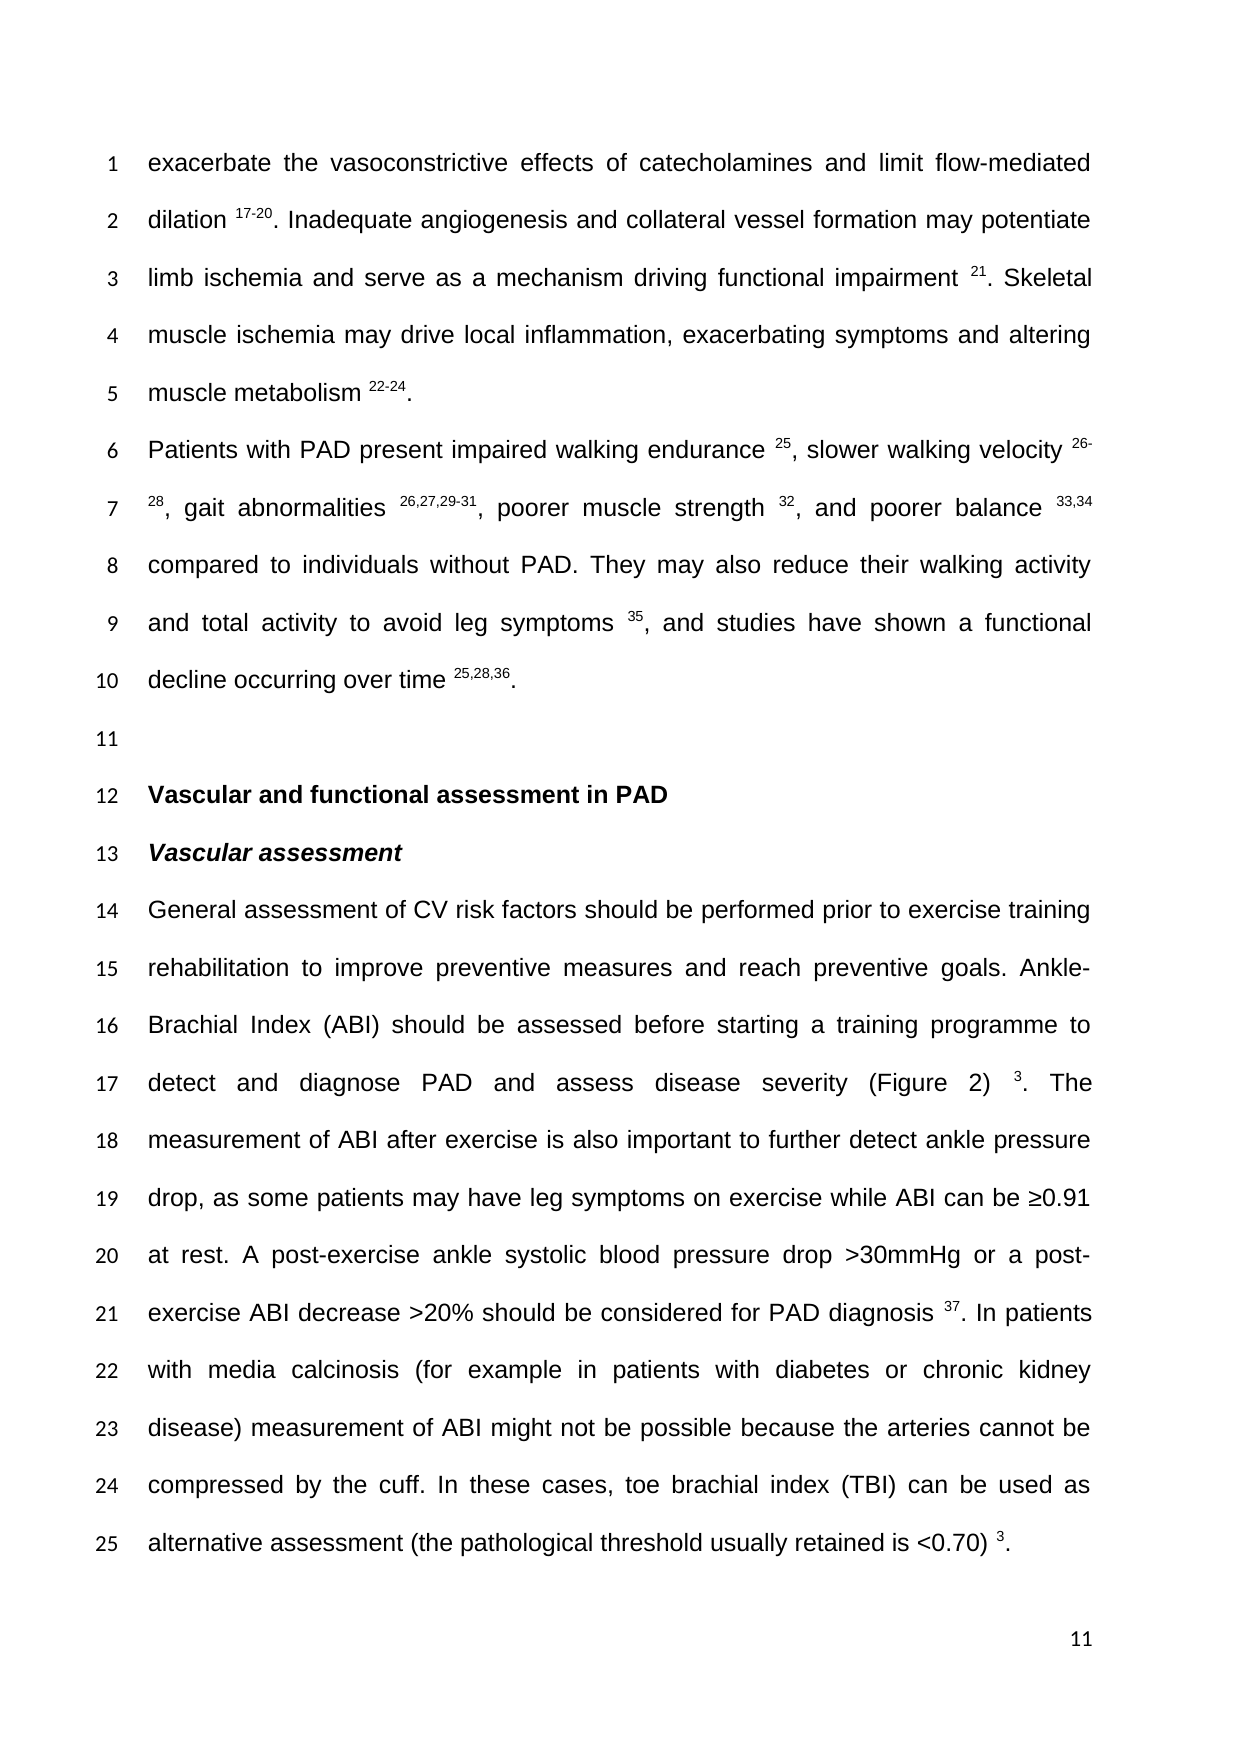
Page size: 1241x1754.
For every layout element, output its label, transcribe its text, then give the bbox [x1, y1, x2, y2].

text Vascular assessment [148, 838, 1092, 866]
text Vascular and functional assessment in PAD [148, 780, 1092, 809]
text Patients with PAD present impaired walking endurance 25, slower walking velocity 26-28, gait abnormalities 26,27,29-31, poorer muscle strength 32, and poorer balance 33,34 compared to individuals without PAD. They may also reduce their walking activity and total activity to avoid leg symptoms 35, and studies have shown a functional decline occurring over time 25,28,36. [148, 435, 1092, 694]
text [148, 148, 1092, 406]
text General assessment of CV risk factors should be performed prior to exercise training rehabilitation to improve preventive measures and reach preventive goals. Ankle-Brachial Index (ABI) should be assessed before starting a training programme to detect and diagnose PAD and assess disease severity (Figure 2) 3. The measurement of ABI after exercise is also important to further detect ankle pressure drop, as some patients may have leg symptoms on exercise while ABI can be ≥0.91 at rest. A post-exercise ankle systolic blood pressure drop >30mmHg or a post-exercise ABI decrease >20% should be considered for PAD diagnosis 37. In patients with media calcinosis (for example in patients with diabetes or chronic kidney disease) measurement of ABI might not be possible because the arteries cannot be compressed by the cuff. In these cases, toe brachial index (TBI) can be used as alternative assessment (the pathological threshold usually retained is <0.70) 3. [148, 895, 1092, 1556]
